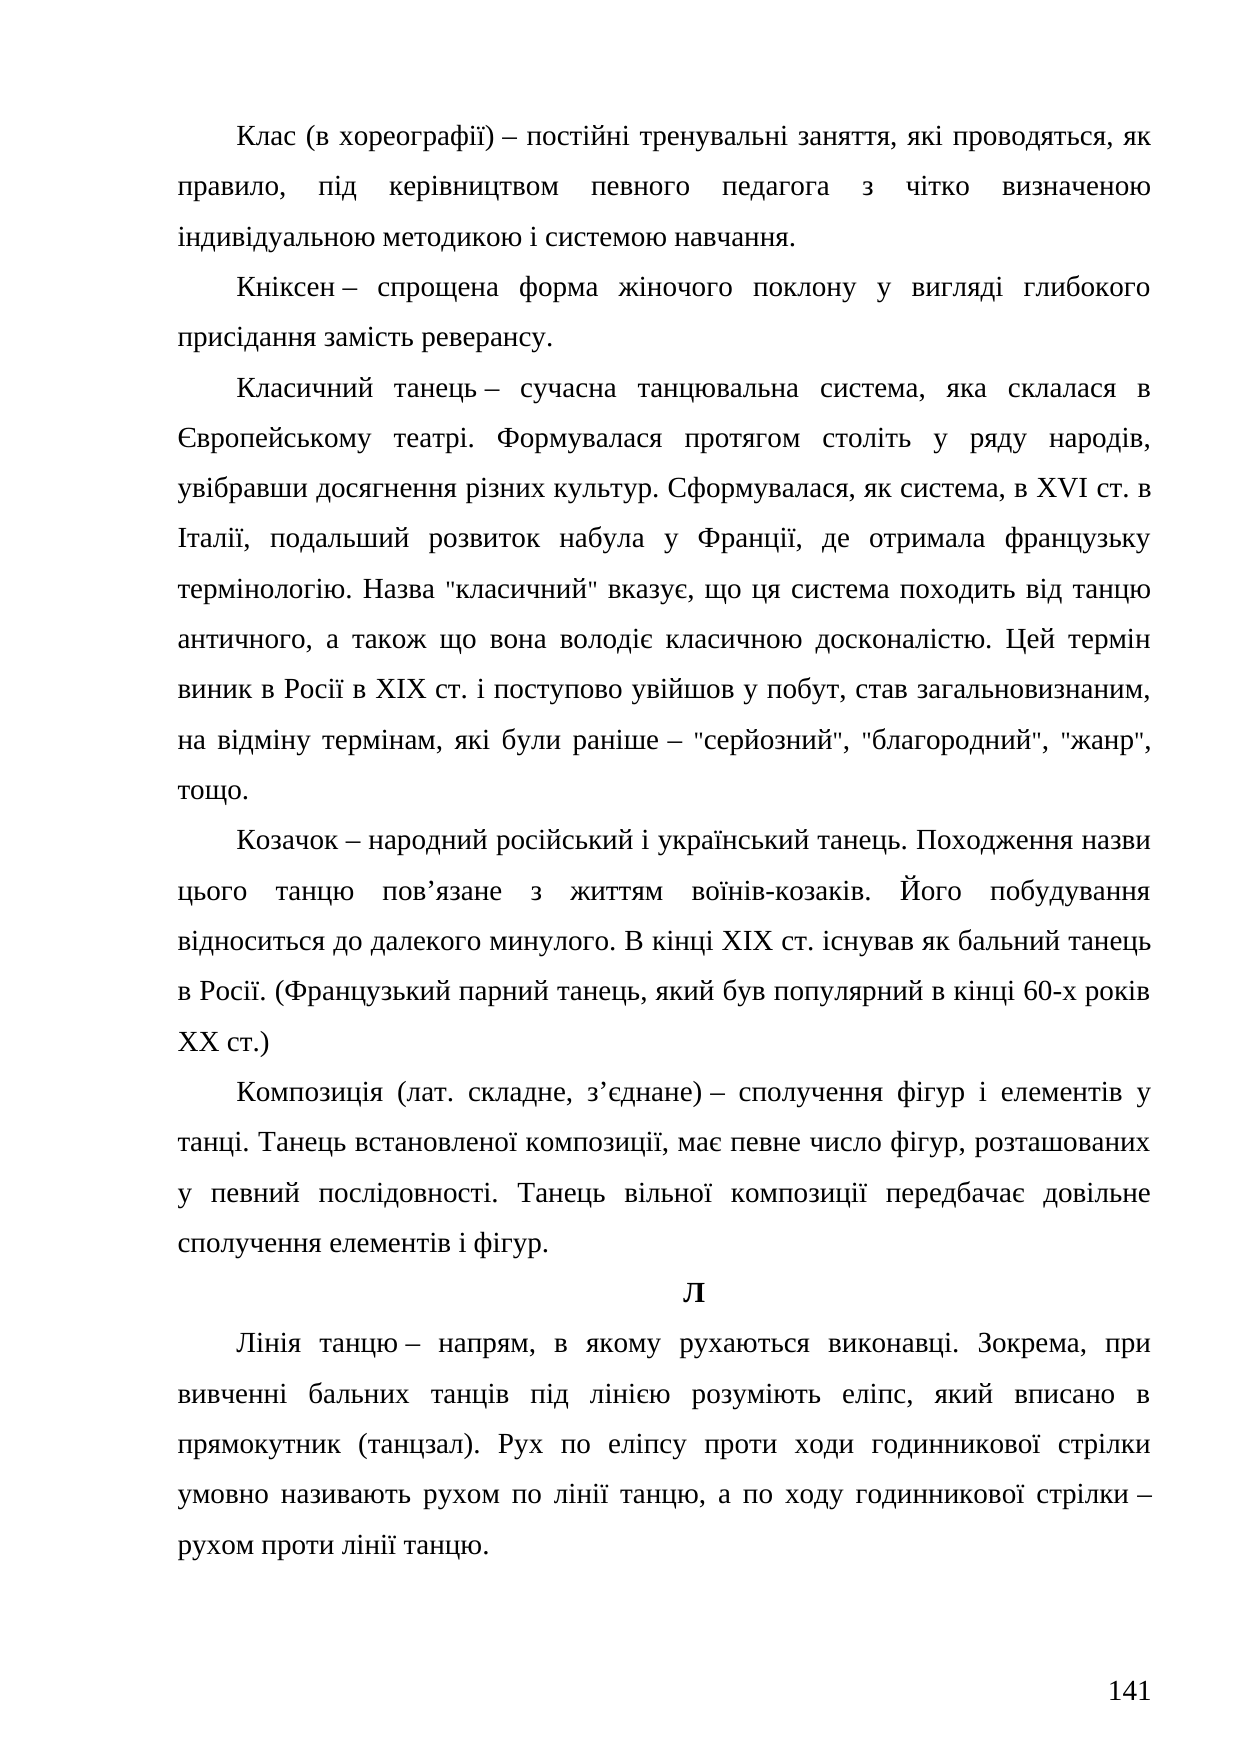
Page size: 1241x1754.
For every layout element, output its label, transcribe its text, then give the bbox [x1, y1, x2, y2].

text Л [177, 1275, 1152, 1309]
text Композиція (лат. складне, з’єднане) – сполучення фігур і елементів у танці. Танець встановленої композиції, має певне число фігур, розташованих у певний послідовності. Танець вільної композиції передбачає довільне сполучення елементів і фігур. [177, 1074, 1152, 1258]
text Класичний танець – сучасна танцювальна система, яка склалася в Європейському театрі. Формувалася протягом століть у ряду народів, увібравши досягнення різних культур. Сформувалася, як система, в XVI ст. в Італії, подальший розвиток набула у Франції, де отримала французьку термінологію. Назва "класичний" вказує, що ця система походить від танцю античного, а також що вона володіє класичною досконалістю. Цей термін виник в Росії в XIX ст. і поступово увійшов у побут, став загальновизнаним, на відміну термінам, які були раніше – "серйозний", "благородний", "жанр", тощо. [177, 370, 1152, 806]
text Козачок – народний російський і український танець. Походження назви цього танцю пов’язане з життям воїнів-козаків. Його побудування відноситься до далекого минулого. В кінці XIX ст. існував як бальний танець в Росії. (Французький парний танець, який був популярний в кінці 60-х років XX ст.) [177, 822, 1152, 1057]
text Лінія танцю – напрям, в якому рухаються виконавці. Зокрема, при вивченні бальних танців під лінією розуміють еліпс, який вписано в прямокутник (танцзал). Рух по еліпсу проти ходи годинникової стрілки умовно називають рухом по лінії танцю, а по ходу годинникової стрілки – рухом проти лінії танцю. [177, 1326, 1152, 1560]
text Клас (в хореографії) – постійні тренувальні заняття, які проводяться, як правило, під керівництвом певного педагога з чітко визначеною індивідуальною методикою і системою навчання. [177, 118, 1152, 252]
text Кніксен – спрощена форма жіночого поклону у вигляді глибокого присідання замість реверансу. [177, 269, 1152, 353]
